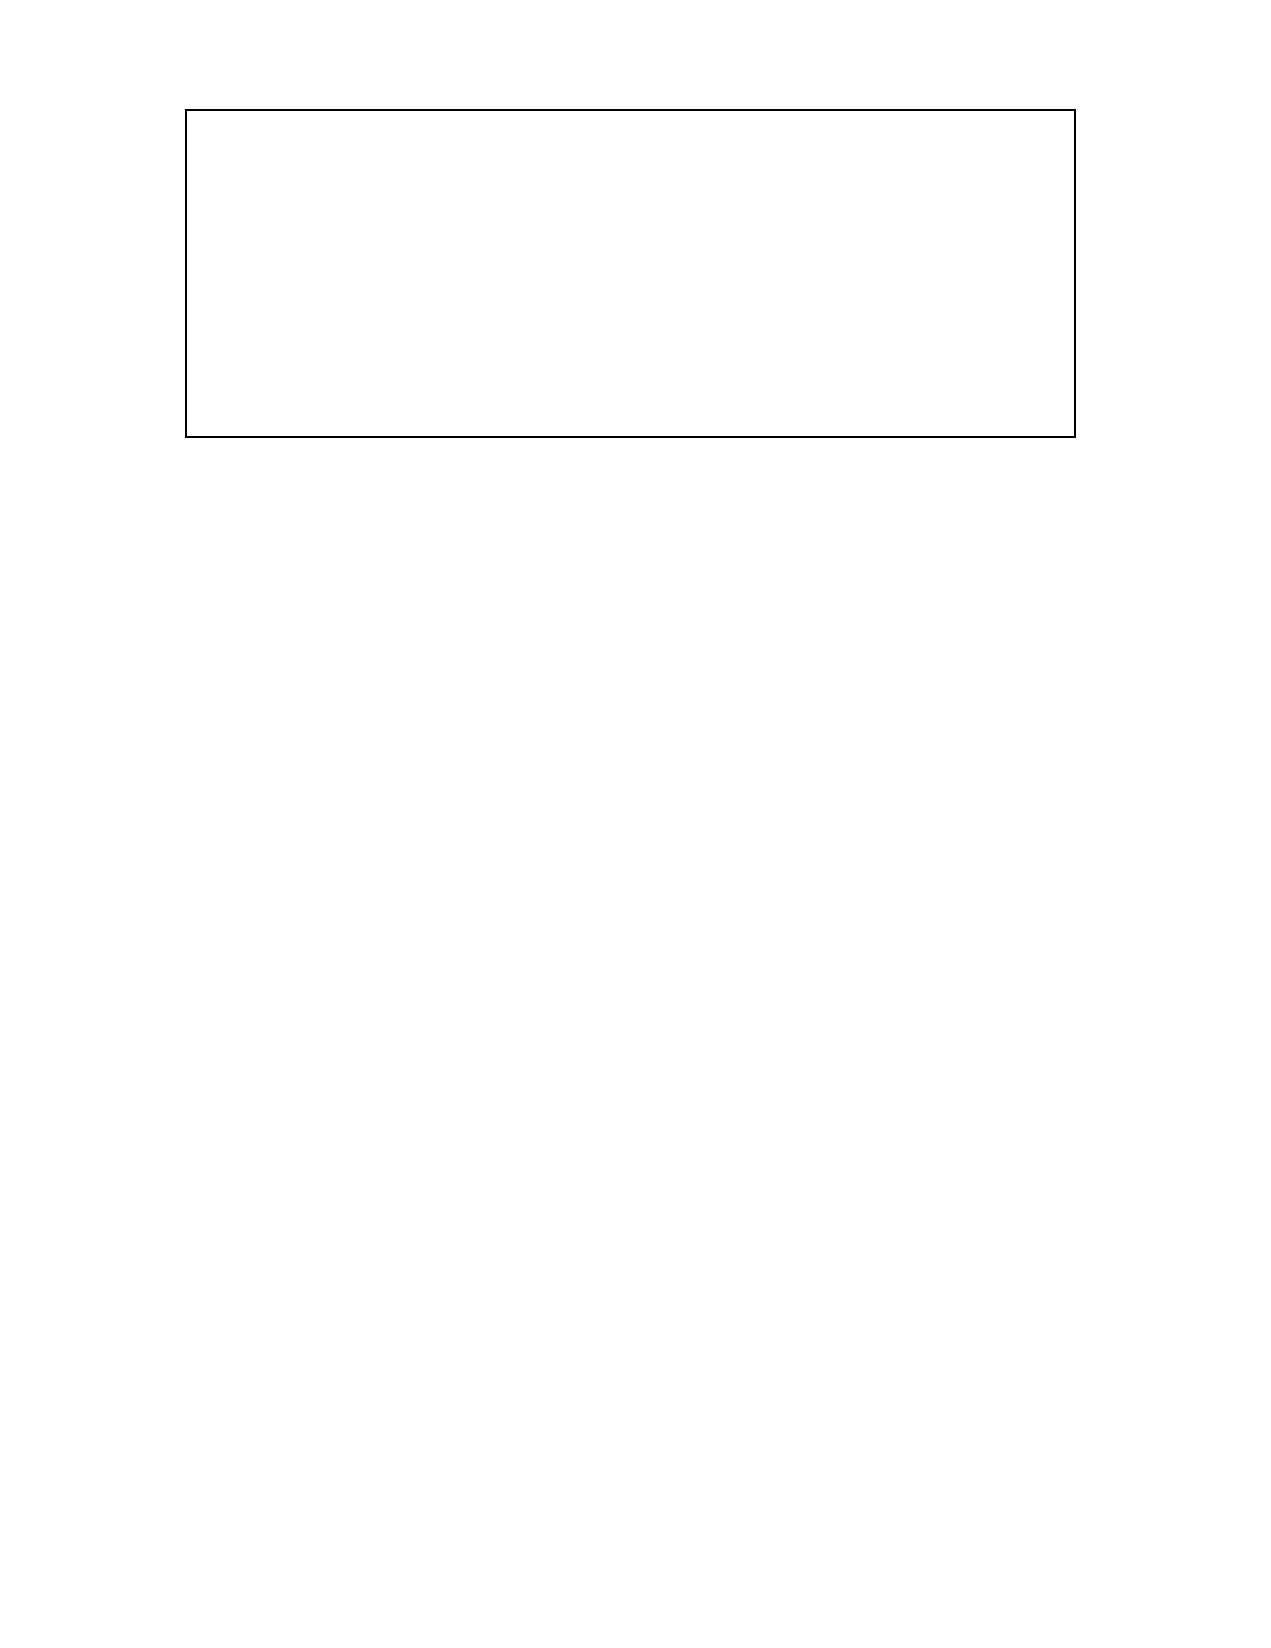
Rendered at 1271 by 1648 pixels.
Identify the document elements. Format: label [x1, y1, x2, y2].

table_cell [187, 111, 1074, 436]
